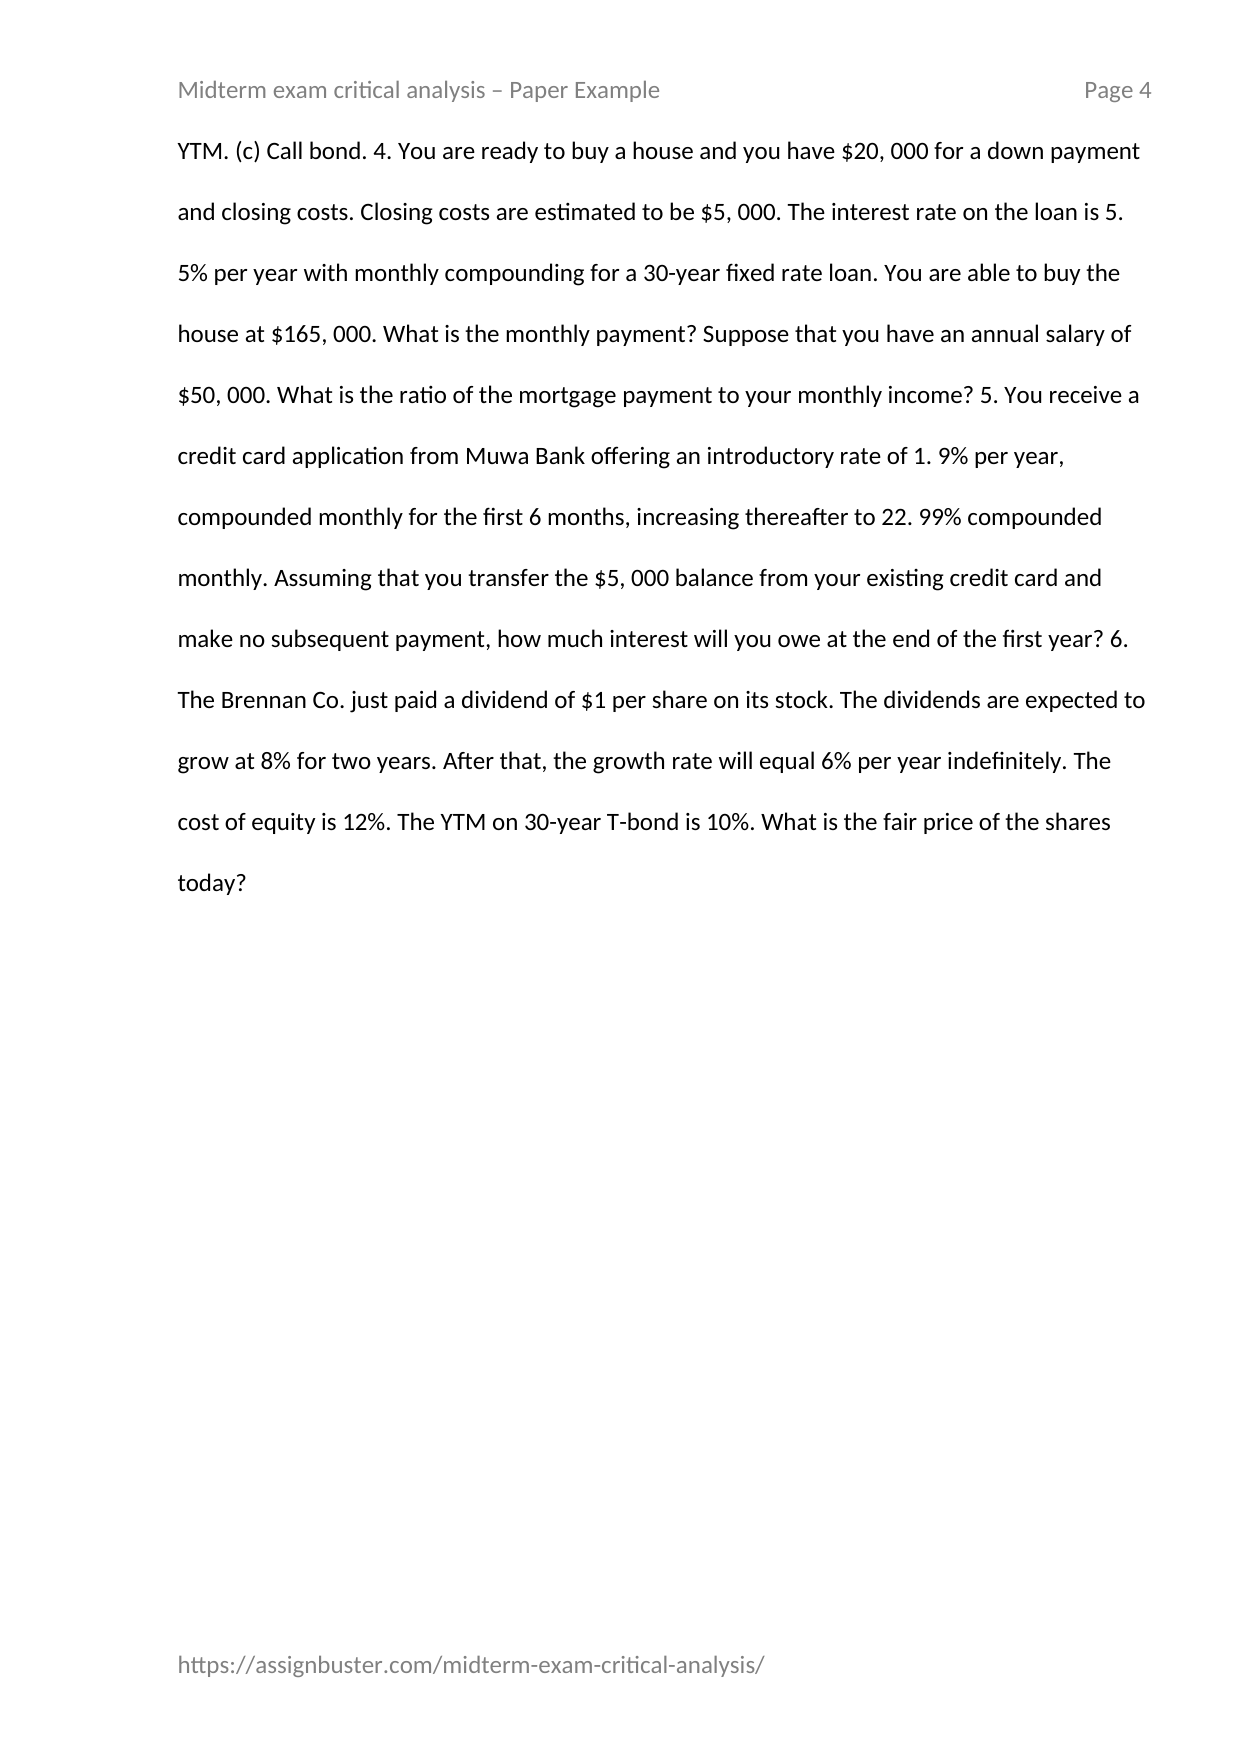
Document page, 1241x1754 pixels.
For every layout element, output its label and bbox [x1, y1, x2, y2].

text [177, 135, 1152, 898]
